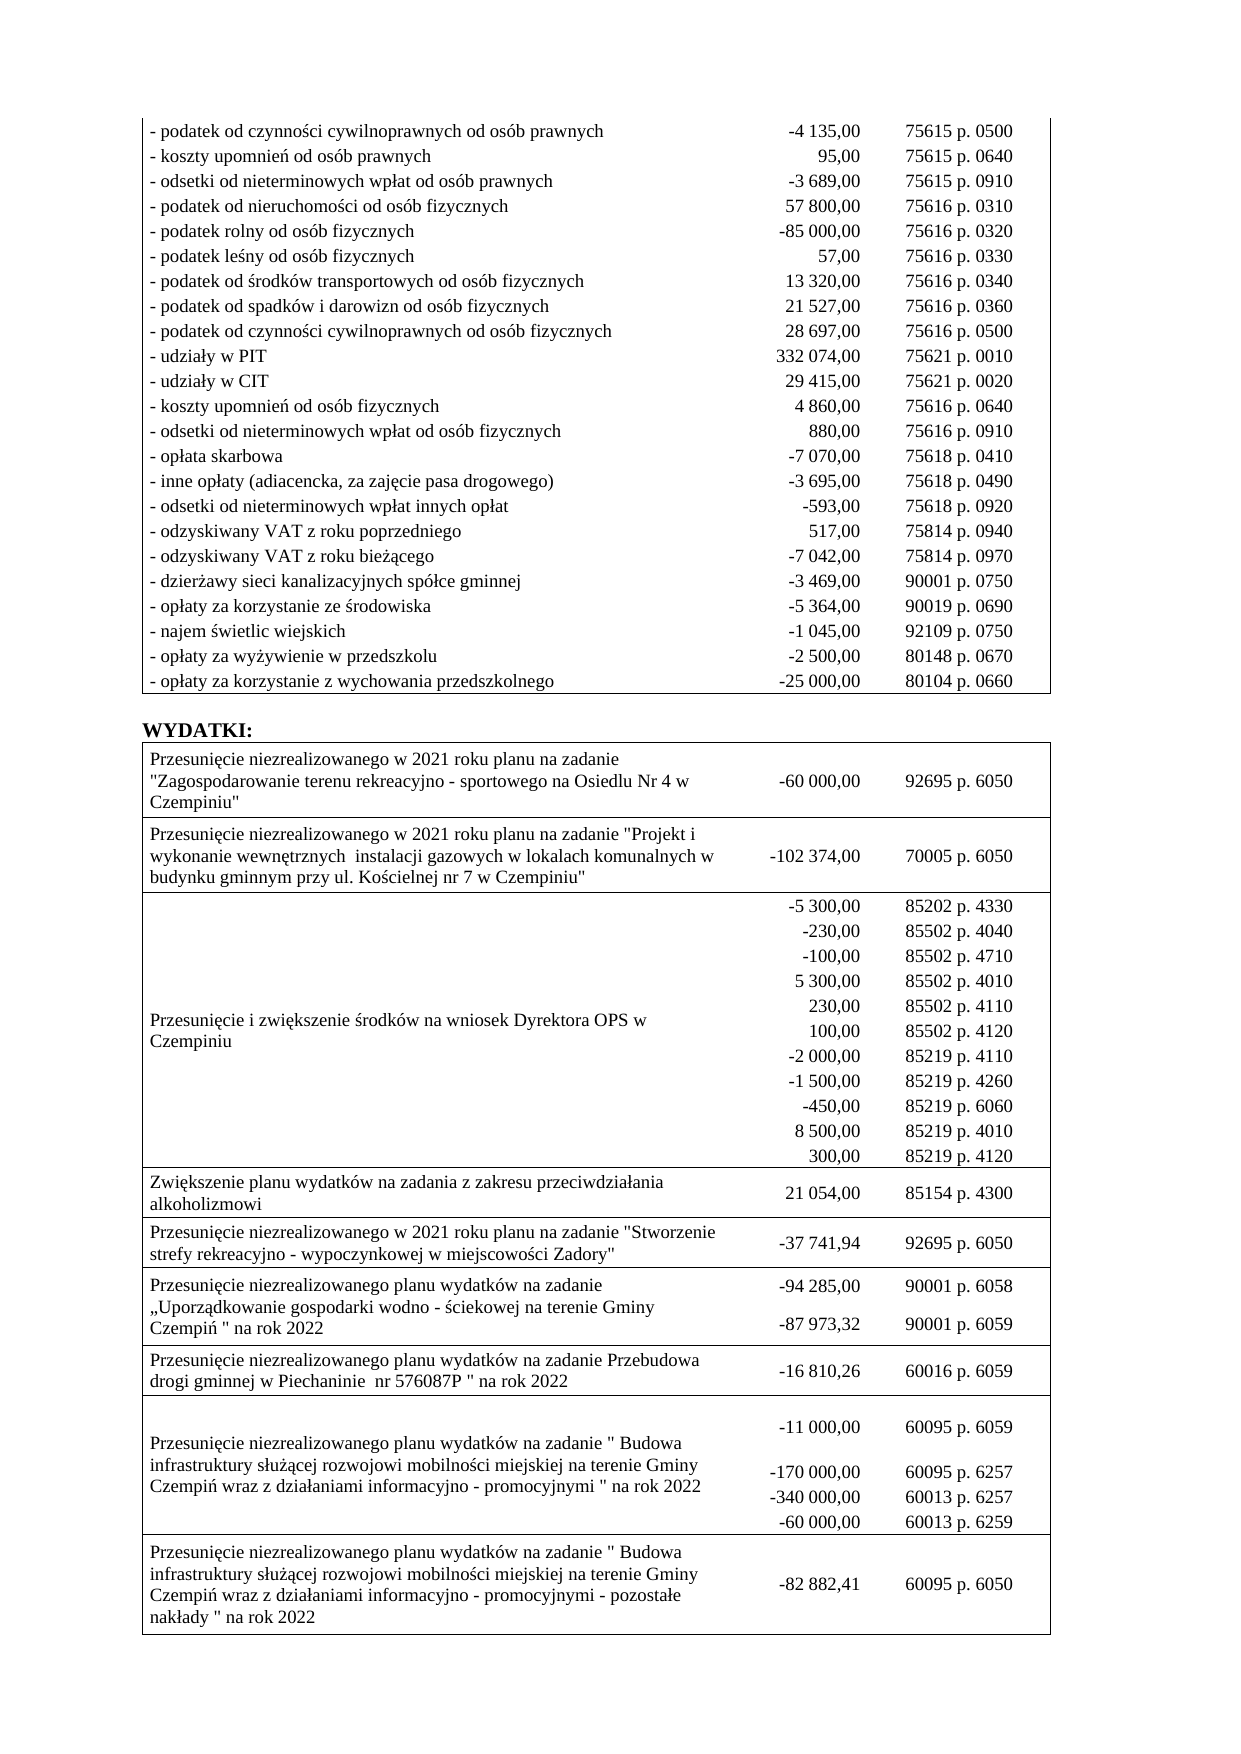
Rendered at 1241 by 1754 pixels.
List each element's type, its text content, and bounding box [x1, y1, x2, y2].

table_cell -5 364,00 [732, 593, 867, 618]
table_cell -37 741,94 [732, 1218, 867, 1267]
table_header 92695 p. 6050 [867, 743, 1050, 817]
table_cell 90001 p. 0750 [867, 568, 1050, 593]
table_cell -170 000,00 [732, 1459, 867, 1483]
table_cell 332 074,00 [732, 343, 867, 368]
table_cell 60013 p. 6257 [867, 1484, 1050, 1508]
table_cell Zwiększenie planu wydatków na zadania z zakresu przeciwdziałania alkoholizmowi [143, 1168, 732, 1217]
table_cell -3 689,00 [732, 168, 867, 193]
table_cell 75621 p. 0010 [867, 343, 1050, 368]
table_cell 60095 p. 6257 [867, 1459, 1050, 1483]
table_header Przesunięcie niezrealizowanego w 2021 roku planu na zadanie "Zagospodarowanie terenu rekreacyjno - sportowego na Osiedlu Nr 4 w Czempiniu" [143, 743, 732, 817]
table_cell 85502 p. 4010 [867, 967, 1050, 992]
table_cell Przesunięcie niezrealizowanego planu wydatków na zadanie Przebudowa drogi gminnej w Piechaninie nr 576087P " na rok 2022 [143, 1346, 732, 1395]
table_cell - koszty upomnień od osób fizycznych [143, 393, 732, 418]
table_cell 75616 p. 0910 [867, 418, 1050, 443]
table_cell 75618 p. 0410 [867, 443, 1050, 468]
table_cell 21 054,00 [732, 1168, 867, 1217]
table_cell 75814 p. 0970 [867, 543, 1050, 568]
table_cell - opłaty za korzystanie ze środowiska [143, 593, 732, 618]
table_cell -593,00 [732, 493, 867, 518]
table_cell -102 374,00 [732, 818, 867, 892]
table_cell -87 973,32 [732, 1302, 867, 1345]
table_cell 75616 p. 0360 [867, 293, 1050, 318]
table_cell - podatek od czynności cywilnoprawnych od osób prawnych [143, 118, 732, 143]
table_cell 4 860,00 [732, 393, 867, 418]
table_cell -3 469,00 [732, 568, 867, 593]
table_cell 75616 p. 0330 [867, 243, 1050, 268]
table_cell 90001 p. 6059 [867, 1302, 1050, 1345]
table_cell -5 300,00 [732, 893, 867, 917]
table_cell - odsetki od nieterminowych wpłat innych opłat [143, 493, 732, 518]
table_cell 85219 p. 4120 [867, 1142, 1050, 1167]
table_cell - koszty upomnień od osób prawnych [143, 143, 732, 168]
table_cell Przesunięcie niezrealizowanego w 2021 roku planu na zadanie "Stworzenie strefy rekreacyjno - wypoczynkowej w miejscowości Zadory" [143, 1218, 732, 1267]
table_cell 5 300,00 [732, 967, 867, 992]
table_cell -230,00 [732, 917, 867, 942]
table_cell 85502 p. 4040 [867, 917, 1050, 942]
table_cell 28 697,00 [732, 318, 867, 343]
table_cell 230,00 [732, 992, 867, 1017]
table_cell - podatek leśny od osób fizycznych [143, 243, 732, 268]
table_cell - podatek rolny od osób fizycznych [143, 218, 732, 243]
table_cell -85 000,00 [732, 218, 867, 243]
table_cell -11 000,00 [732, 1396, 867, 1458]
table_cell 85219 p. 4010 [867, 1117, 1050, 1142]
table_cell Przesunięcie niezrealizowanego planu wydatków na zadanie " Budowa infrastruktury służącej rozwojowi mobilności miejskiej na terenie Gminy Czempiń wraz z działaniami informacyjno - promocyjnymi - pozostałe nakłady " na rok 2022 [143, 1535, 732, 1633]
table_cell -94 285,00 [732, 1268, 867, 1302]
table_cell -7 070,00 [732, 443, 867, 468]
table_cell 57 800,00 [732, 193, 867, 218]
table_cell - opłaty za wyżywienie w przedszkolu [143, 643, 732, 668]
table_cell 90001 p. 6058 [867, 1268, 1050, 1302]
table_cell 75618 p. 0920 [867, 493, 1050, 518]
table_cell -25 000,00 [732, 668, 867, 693]
table_cell 92109 p. 0750 [867, 618, 1050, 643]
table_cell - inne opłaty (adiacencka, za zajęcie pasa drogowego) [143, 468, 732, 493]
table_cell 85154 p. 4300 [867, 1168, 1050, 1217]
table_cell 75615 p. 0640 [867, 143, 1050, 168]
text WYDATKI: [142, 718, 1098, 742]
table_cell 75615 p. 0910 [867, 168, 1050, 193]
table_cell 75616 p. 0640 [867, 393, 1050, 418]
table_cell -1 500,00 [732, 1067, 867, 1092]
table_cell -82 882,41 [732, 1535, 867, 1633]
table_cell 95,00 [732, 143, 867, 168]
table_cell 75615 p. 0500 [867, 118, 1050, 143]
table_cell 75616 p. 0500 [867, 318, 1050, 343]
table_cell 85219 p. 6060 [867, 1092, 1050, 1117]
table_cell 75616 p. 0340 [867, 268, 1050, 293]
table_cell - odzyskiwany VAT z roku bieżącego [143, 543, 732, 568]
table_cell - opłata skarbowa [143, 443, 732, 468]
table_cell -100,00 [732, 942, 867, 967]
table_cell - podatek od nieruchomości od osób fizycznych [143, 193, 732, 218]
table_cell - udziały w PIT [143, 343, 732, 368]
table_cell - odsetki od nieterminowych wpłat od osób fizycznych [143, 418, 732, 443]
table_cell -16 810,26 [732, 1346, 867, 1395]
table_cell 57,00 [732, 243, 867, 268]
table_cell 85502 p. 4120 [867, 1017, 1050, 1042]
table_cell -340 000,00 [732, 1484, 867, 1508]
table_cell 75621 p. 0020 [867, 368, 1050, 393]
table_header -60 000,00 [732, 743, 867, 817]
table_cell -7 042,00 [732, 543, 867, 568]
table_cell - podatek od spadków i darowizn od osób fizycznych [143, 293, 732, 318]
table_cell -60 000,00 [732, 1509, 867, 1533]
table_cell 85502 p. 4710 [867, 942, 1050, 967]
table_cell 85202 p. 4330 [867, 893, 1050, 917]
table_cell 13 320,00 [732, 268, 867, 293]
table_cell - odsetki od nieterminowych wpłat od osób prawnych [143, 168, 732, 193]
table_cell Przesunięcie niezrealizowanego planu wydatków na zadanie „Uporządkowanie gospodarki wodno - ściekowej na terenie Gminy Czempiń " na rok 2022 [143, 1268, 732, 1345]
table_cell 80148 p. 0670 [867, 643, 1050, 668]
table_cell - udziały w CIT [143, 368, 732, 393]
table_cell 75618 p. 0490 [867, 468, 1050, 493]
table_cell 880,00 [732, 418, 867, 443]
table_cell 60016 p. 6059 [867, 1346, 1050, 1395]
table_cell -1 045,00 [732, 618, 867, 643]
table_cell 85502 p. 4110 [867, 992, 1050, 1017]
table_cell 29 415,00 [732, 368, 867, 393]
table_cell 60095 p. 6059 [867, 1396, 1050, 1458]
table_cell Przesunięcie i zwiększenie środków na wniosek Dyrektora OPS w Czempiniu [143, 893, 732, 1167]
table_cell - podatek od czynności cywilnoprawnych od osób fizycznych [143, 318, 732, 343]
table_cell 60095 p. 6050 [867, 1535, 1050, 1633]
table_cell Przesunięcie niezrealizowanego w 2021 roku planu na zadanie "Projekt i wykonanie wewnętrznych instalacji gazowych w lokalach komunalnych w budynku gminnym przy ul. Kościelnej nr 7 w Czempiniu" [143, 818, 732, 892]
table_cell -4 135,00 [732, 118, 867, 143]
table_cell Przesunięcie niezrealizowanego planu wydatków na zadanie " Budowa infrastruktury służącej rozwojowi mobilności miejskiej na terenie Gminy Czempiń wraz z działaniami informacyjno - promocyjnymi " na rok 2022 [143, 1396, 732, 1533]
table_cell 85219 p. 4110 [867, 1042, 1050, 1067]
table_cell -2 000,00 [732, 1042, 867, 1067]
table_cell 517,00 [732, 518, 867, 543]
table_cell 60013 p. 6259 [867, 1509, 1050, 1533]
table_cell - najem świetlic wiejskich [143, 618, 732, 643]
table_cell 90019 p. 0690 [867, 593, 1050, 618]
table_cell 80104 p. 0660 [867, 668, 1050, 693]
table_cell 21 527,00 [732, 293, 867, 318]
table_cell - opłaty za korzystanie z wychowania przedszkolnego [143, 668, 732, 693]
table_cell 92695 p. 6050 [867, 1218, 1050, 1267]
table_cell 75616 p. 0310 [867, 193, 1050, 218]
table_cell 85219 p. 4260 [867, 1067, 1050, 1092]
table_cell -450,00 [732, 1092, 867, 1117]
table_cell - podatek od środków transportowych od osób fizycznych [143, 268, 732, 293]
table_cell 75814 p. 0940 [867, 518, 1050, 543]
table_cell 75616 p. 0320 [867, 218, 1050, 243]
table_cell -3 695,00 [732, 468, 867, 493]
table_cell 70005 p. 6050 [867, 818, 1050, 892]
table_cell 100,00 [732, 1017, 867, 1042]
table_cell - dzierżawy sieci kanalizacyjnych spółce gminnej [143, 568, 732, 593]
table_cell - odzyskiwany VAT z roku poprzedniego [143, 518, 732, 543]
table_cell 300,00 [732, 1142, 867, 1167]
table_cell -2 500,00 [732, 643, 867, 668]
table_cell 8 500,00 [732, 1117, 867, 1142]
